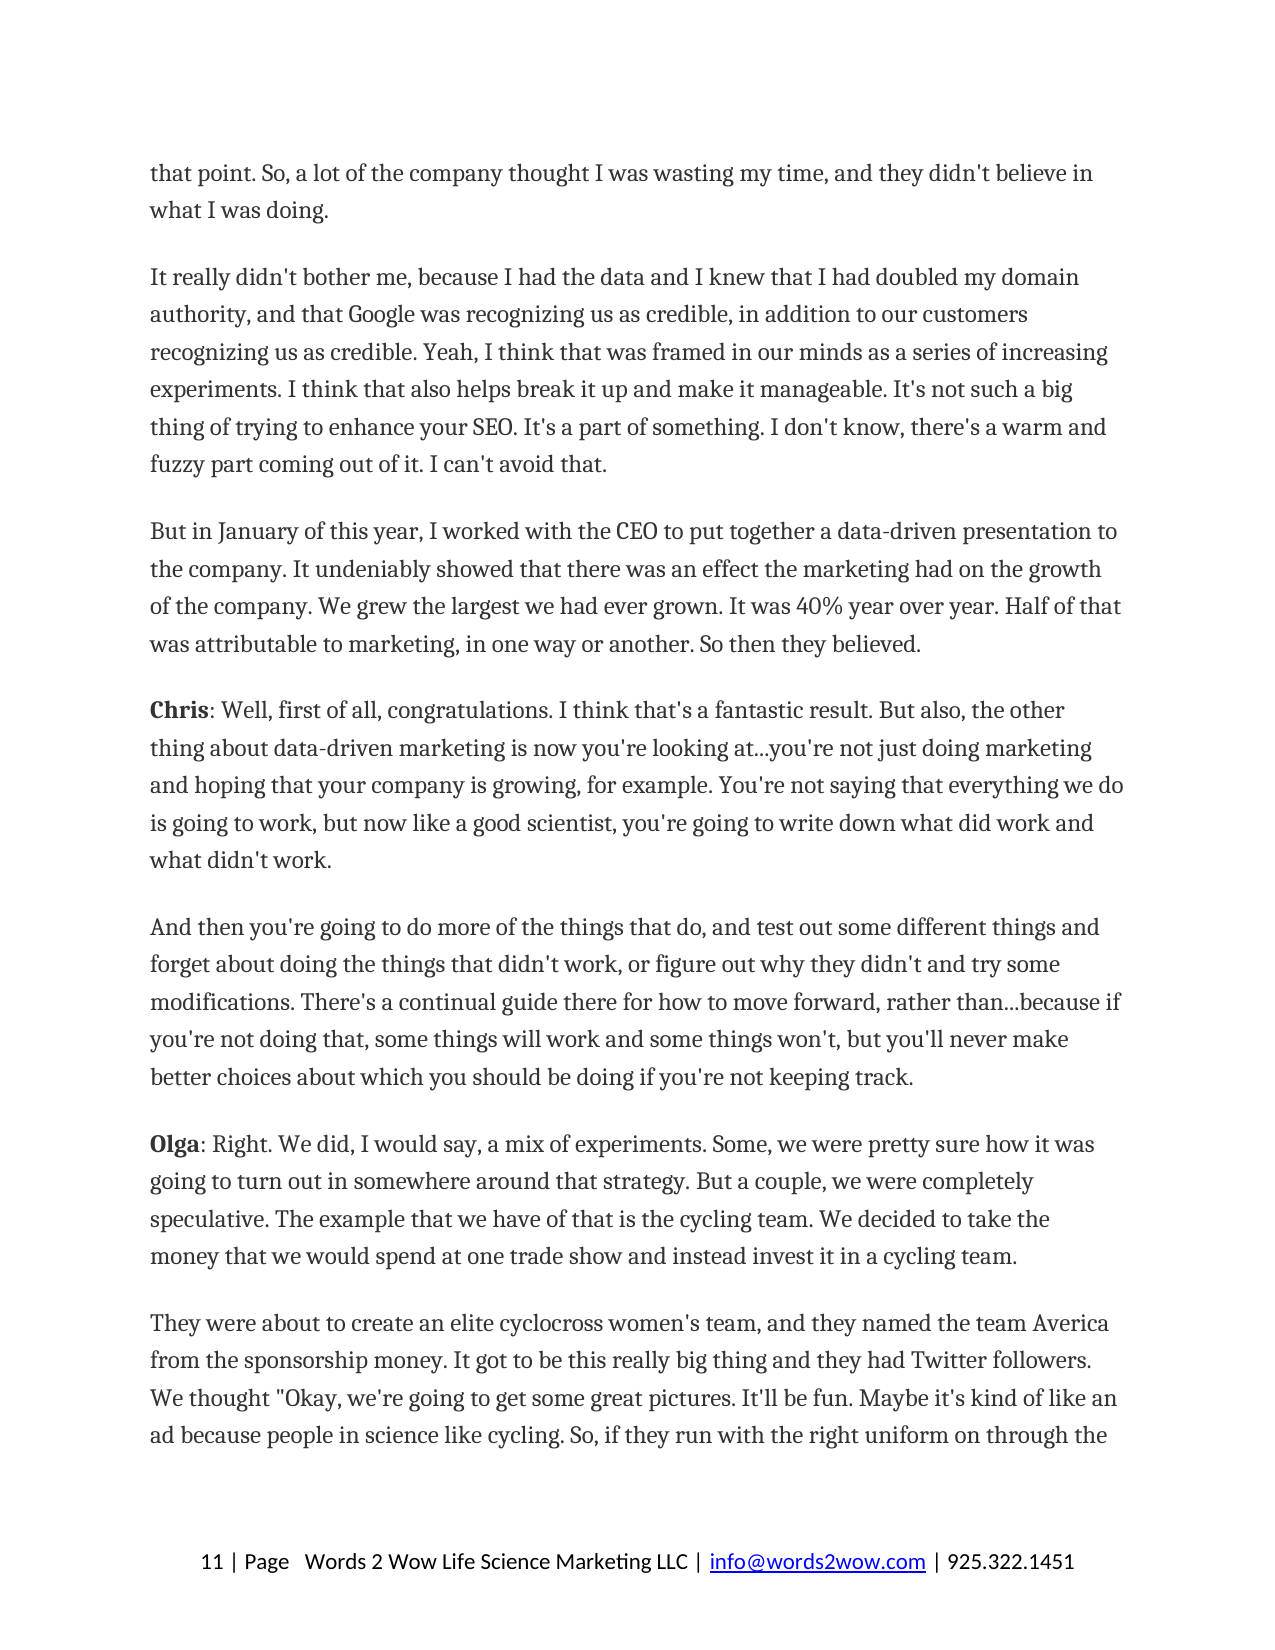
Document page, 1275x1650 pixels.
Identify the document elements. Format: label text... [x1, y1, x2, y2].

text But in January of this year, I worked with the CEO to put together a data-driven presentation to the company. It undeniably showed that there was an effect the marketing had on the growth of the company. We grew the largest we had ever grown. It was 40% year over year. Half of that was attributable to marketing, in one way or another. So then they believed. [150, 508, 1125, 658]
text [150, 150, 1125, 225]
text Olga: Right. We did, I would say, a mix of experiments. Some, we were pretty sure how it was going to turn out in somewhere around that strategy. But a couple, we were completely speculative. The example that we have of that is the cycling team. We decided to take the money that we would spend at one trade show and instead invest it in a cycling team. [150, 1121, 1125, 1271]
text And then you're going to do more of the things that do, and test out some different things and forget about doing the things that didn't work, or figure out why they didn't and try some modifications. There's a continual guide there for how to move forward, rather than...because if you're not doing that, some things will work and some things won't, but you'll never make better choices about which you should be doing if you're not keeping track. [150, 904, 1125, 1092]
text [150, 1300, 1125, 1450]
text It really didn't bother me, because I had the data and I knew that I had doubled my domain authority, and that Google was recognizing us as credible, in addition to our customers recognizing us as credible. Yeah, I think that was framed in our minds as a series of increasing experiments. I think that also helps break it up and make it manageable. It's not such a big thing of trying to enhance your SEO. It's a part of something. I don't know, there's a warm and fuzzy part coming out of it. I can't avoid that. [150, 254, 1125, 479]
text Chris: Well, first of all, congratulations. I think that's a fantastic result. But also, the other thing about data-driven marketing is now you're looking at...you're not just doing marketing and hoping that your company is growing, for example. You're not saying that everything we do is going to work, but now like a good scientist, you're going to write down what did work and what didn't work. [150, 687, 1125, 875]
